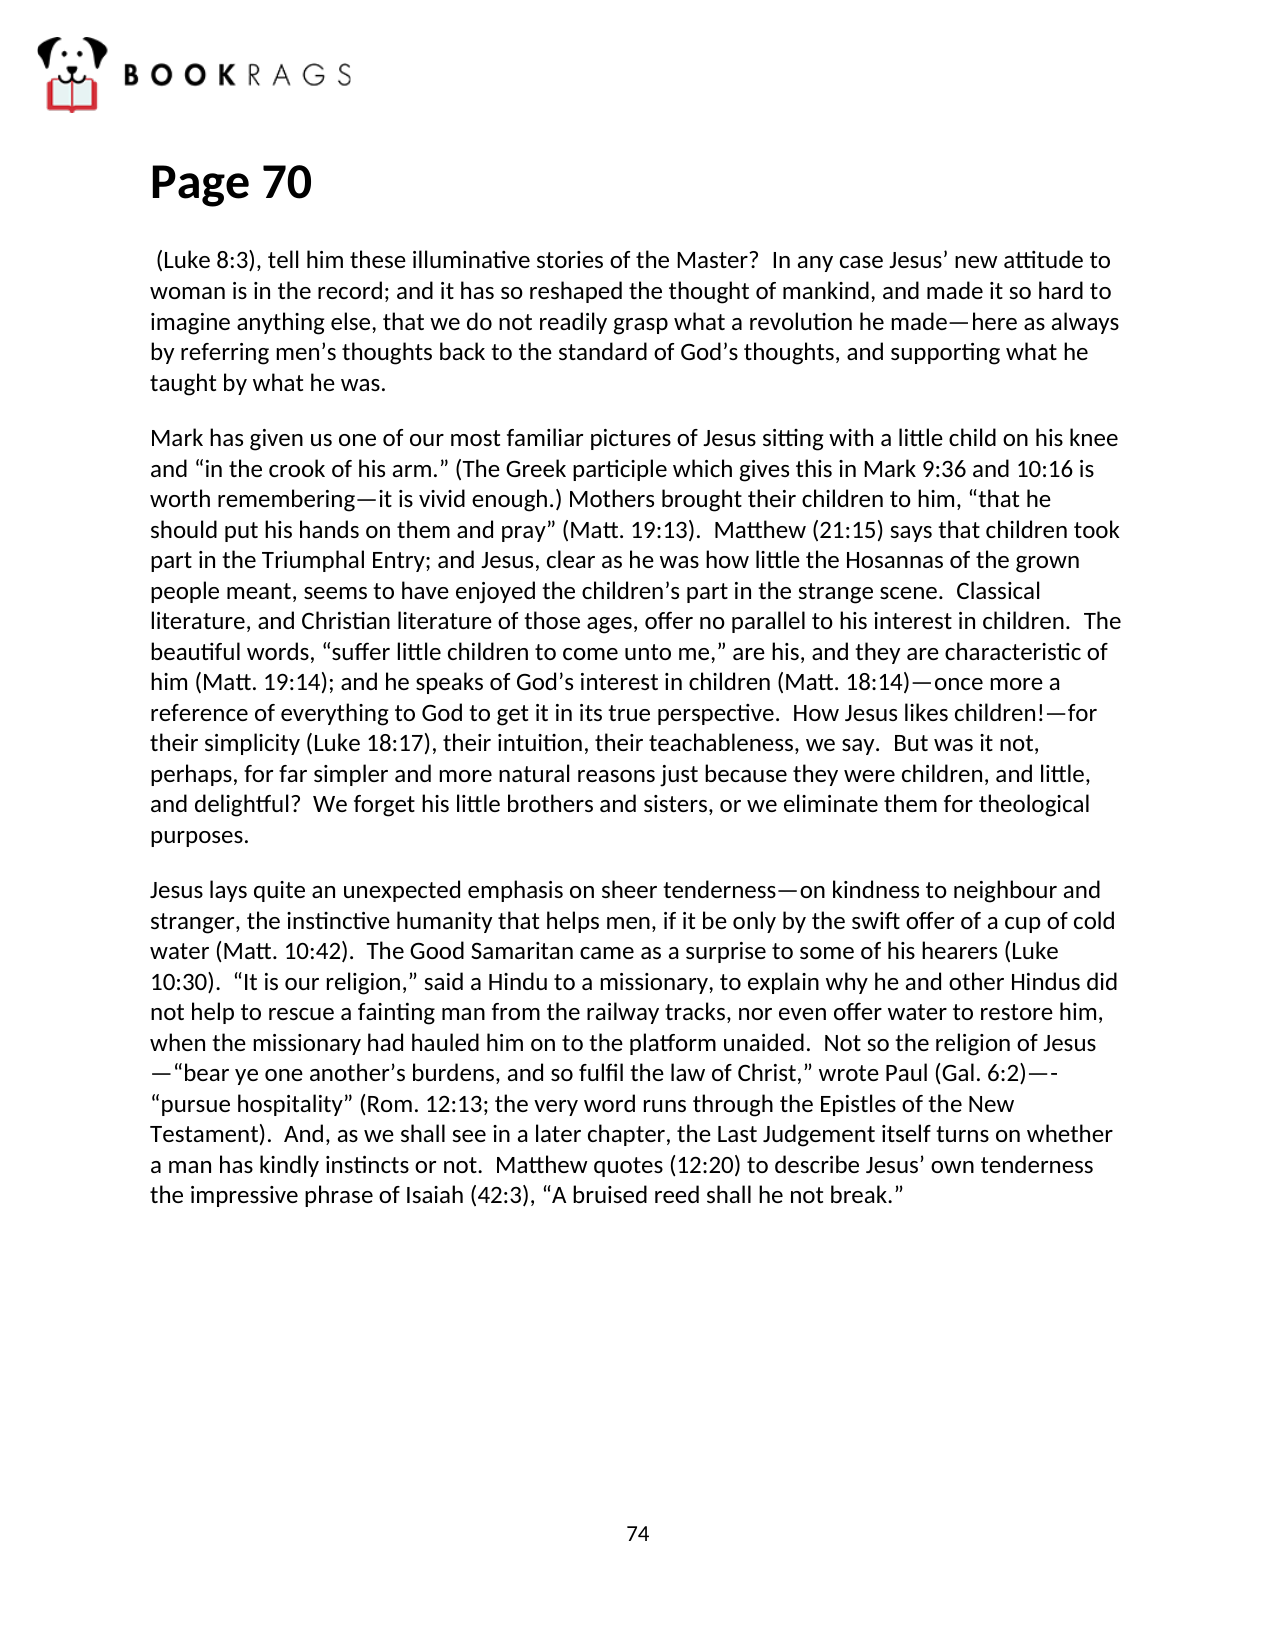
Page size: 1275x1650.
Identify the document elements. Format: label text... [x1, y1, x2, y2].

text Jesus lays quite an unexpected emphasis on sheer tenderness—­on kindness to neighbour and stranger, the instinctive humanity that helps men, if it be only by the swift offer of a cup of cold water (Matt. 10:42). The Good Samaritan came as a surprise to some of his hearers (Luke 10:30). “It is our religion,” said a Hindu to a missionary, to explain why he and other Hindus did not help to rescue a fainting man from the railway tracks, nor even offer water to restore him, when the missionary had hauled him on to the platform unaided. Not so the religion of Jesus—­“bear ye one another’s burdens, and so fulfil the law of Christ,” wrote Paul (Gal. 6:2)—­“pursue hospitality” (Rom. 12:13; the very word runs through the Epistles of the New Testament). And, as we shall see in a later chapter, the Last Judgement itself turns on whether a man has kindly instincts or not. Matthew quotes (12:20) to describe Jesus’ own tenderness the impressive phrase of Isaiah (42:3), “A bruised reed shall he not break.” [150, 874, 1125, 1210]
picture [37, 37, 351, 113]
text Page 70 [150, 150, 1125, 211]
text Mark has given us one of our most familiar pictures of Jesus sitting with a little child on his knee and “in the crook of his arm.” (The Greek participle which gives this in Mark 9:36 and 10:16 is worth remembering—­it is vivid enough.) Mothers brought their children to him, “that he should put his hands on them and pray” (Matt. 19:13). Matthew (21:15) says that children took part in the Triumphal Entry; and Jesus, clear as he was how little the Hosannas of the grown people meant, seems to have enjoyed the children’s part in the strange scene. Classical literature, and Christian literature of those ages, offer no parallel to his interest in children. The beautiful words, “suffer little children to come unto me,” are his, and they are characteristic of him (Matt. 19:14); and he speaks of God’s interest in children (Matt. 18:14)—­once more a reference of everything to God to get it in its true perspective. How Jesus likes children!—­for their simplicity (Luke 18:17), their intuition, their teachableness, we say. But was it not, perhaps, for far simpler and more natural reasons just because they were children, and little, and delightful? We forget his little brothers and sisters, or we eliminate them for theological purposes. [150, 422, 1125, 849]
text (Luke 8:3), tell him these illuminative stories of the Master? In any case Jesus’ new attitude to woman is in the record; and it has so reshaped the thought of mankind, and made it so hard to imagine anything else, that we do not readily grasp what a revolution he made—­here as always by referring men’s thoughts back to the standard of God’s thoughts, and supporting what he taught by what he was. [150, 244, 1125, 397]
